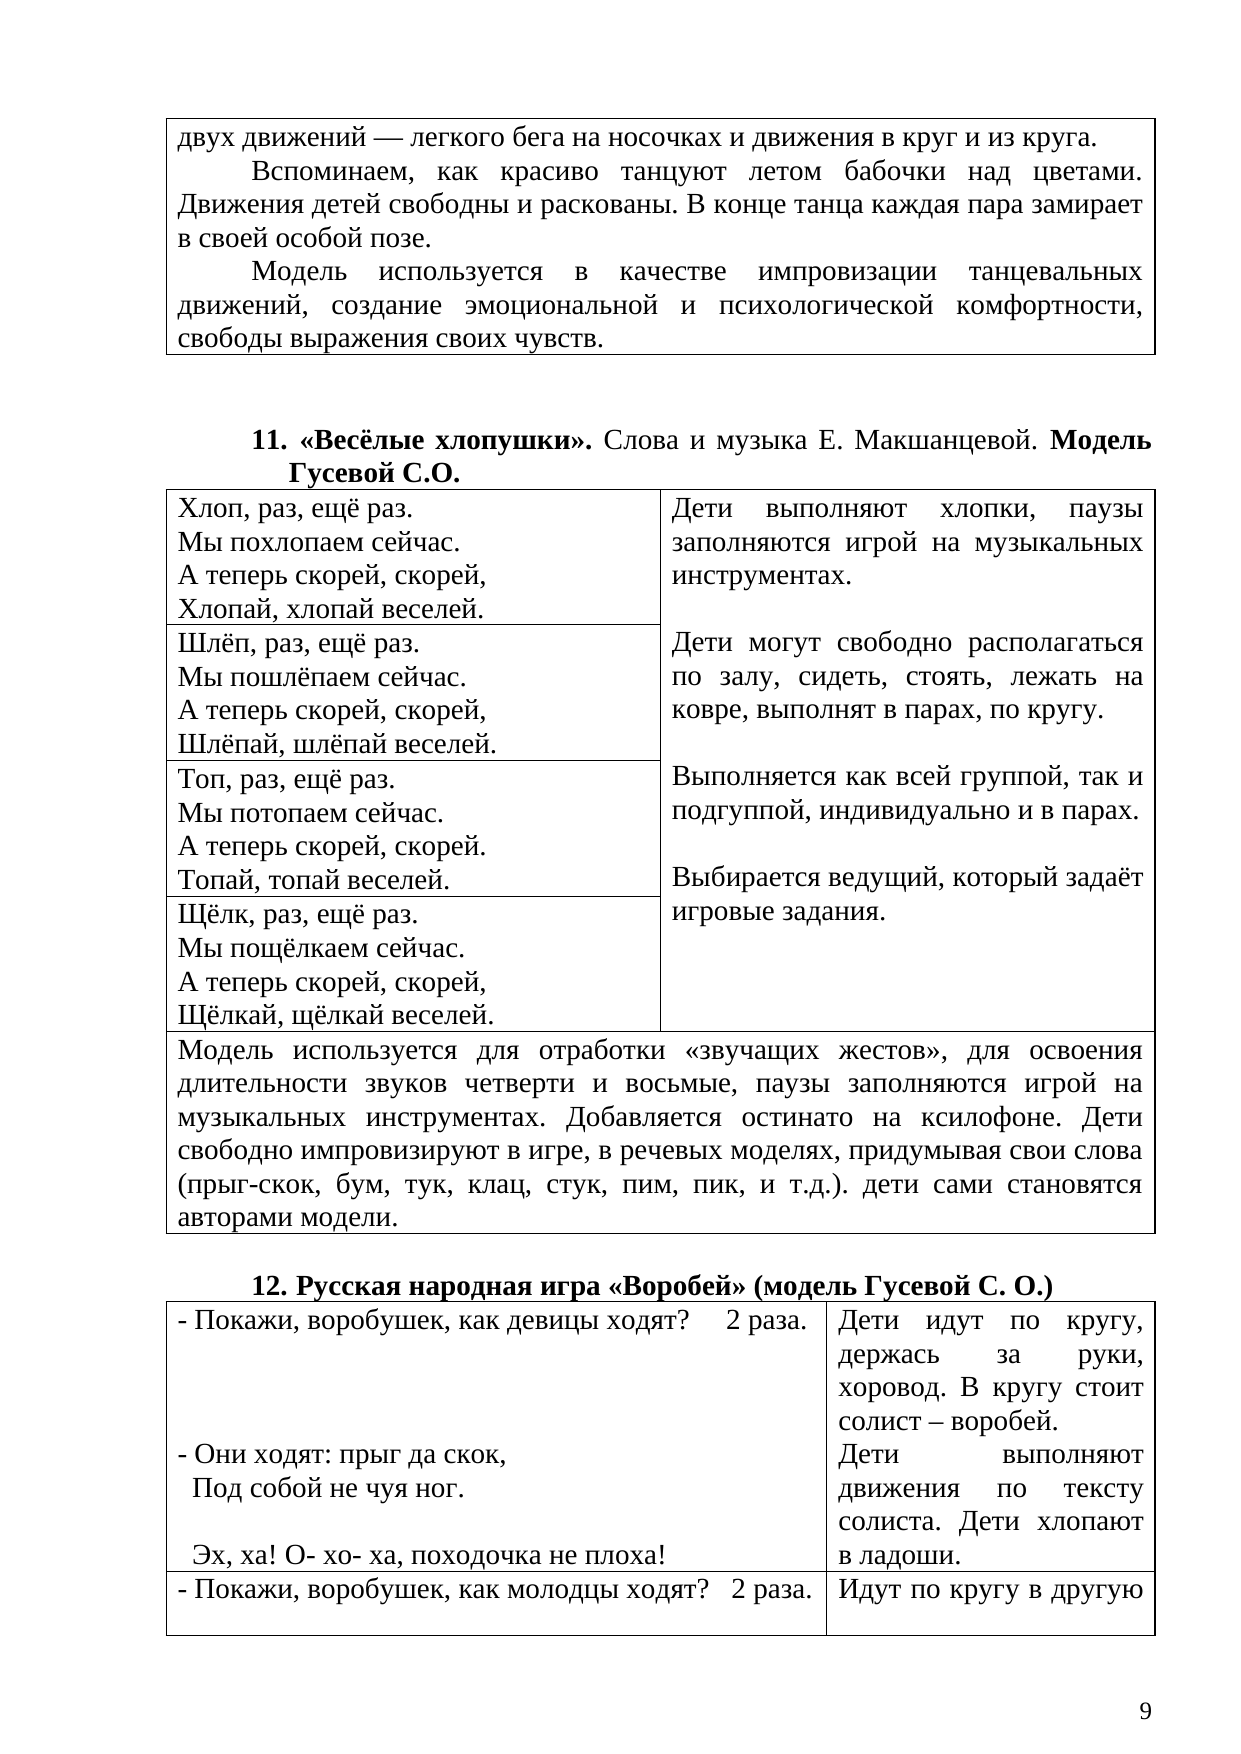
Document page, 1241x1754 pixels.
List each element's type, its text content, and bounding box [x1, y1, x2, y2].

list «Весёлые хлопушки». Слова и музыка Е. Макшанцевой. Модель Гусевой С.О. [251, 422, 1152, 489]
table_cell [167, 1572, 826, 1635]
table_cell Шлёп, раз, ещё раз. Мы пошлёпаем сейчас. А теперь скорей, скорей, Шлёпай, шлёпай веселей. [167, 625, 660, 760]
table_cell Топ, раз, ещё раз. Мы потопаем сейчас. А теперь скорей, скорей. Топай, топай веселей. [167, 761, 660, 896]
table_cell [827, 1572, 1154, 1635]
table_header Дети идут по кругу, держась за руки, хоровод. В кругу стоит солист – воробей. Дети выполняют движения по тексту солиста. Дети хлопают в ладоши. [827, 1302, 1154, 1571]
table_header Хлоп, раз, ещё раз. Мы похлопаем сейчас. А теперь скорей, скорей, Хлопай, хлопай веселей. [167, 490, 660, 624]
table_header - Покажи, воробушек, как девицы ходят? 2 раза. - Они ходят: прыг да скок, Под собой не чуя ног. Эх, ха! О- хо- ха, походочка не плоха! [167, 1302, 826, 1571]
table_cell Модель используется для отработки «звучащих жестов», для освоения длительности звуков четверти и восьмые, паузы заполняются игрой на музыкальных инструментах. Добавляется остинато на ксилофоне. Дети свободно импровизируют в игре, в речевых моделях, придумывая свои слова (прыг-скок, бум, тук, клац, стук, пим, пик, и т.д.). дети сами становятся авторами модели. [167, 1032, 1154, 1233]
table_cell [167, 119, 1154, 354]
list Русская народная игра «Воробей» (модель Гусевой С. О.) [251, 1268, 1152, 1301]
table_cell Щёлк, раз, ещё раз. Мы пощёлкаем сейчас. А теперь скорей, скорей, Щёлкай, щёлкай веселей. [167, 897, 660, 1031]
table_header Дети выполняют хлопки, паузы заполняются игрой на музыкальных инструментах. Дети могут свободно располагаться по залу, сидеть, стоять, лежать на ковре, выполнят в парах, по кругу. Выполняется как всей группой, так и подгуппой, индивидуально и в парах. Выбирается ведущий, который задаёт игровые задания. [661, 490, 1154, 1031]
